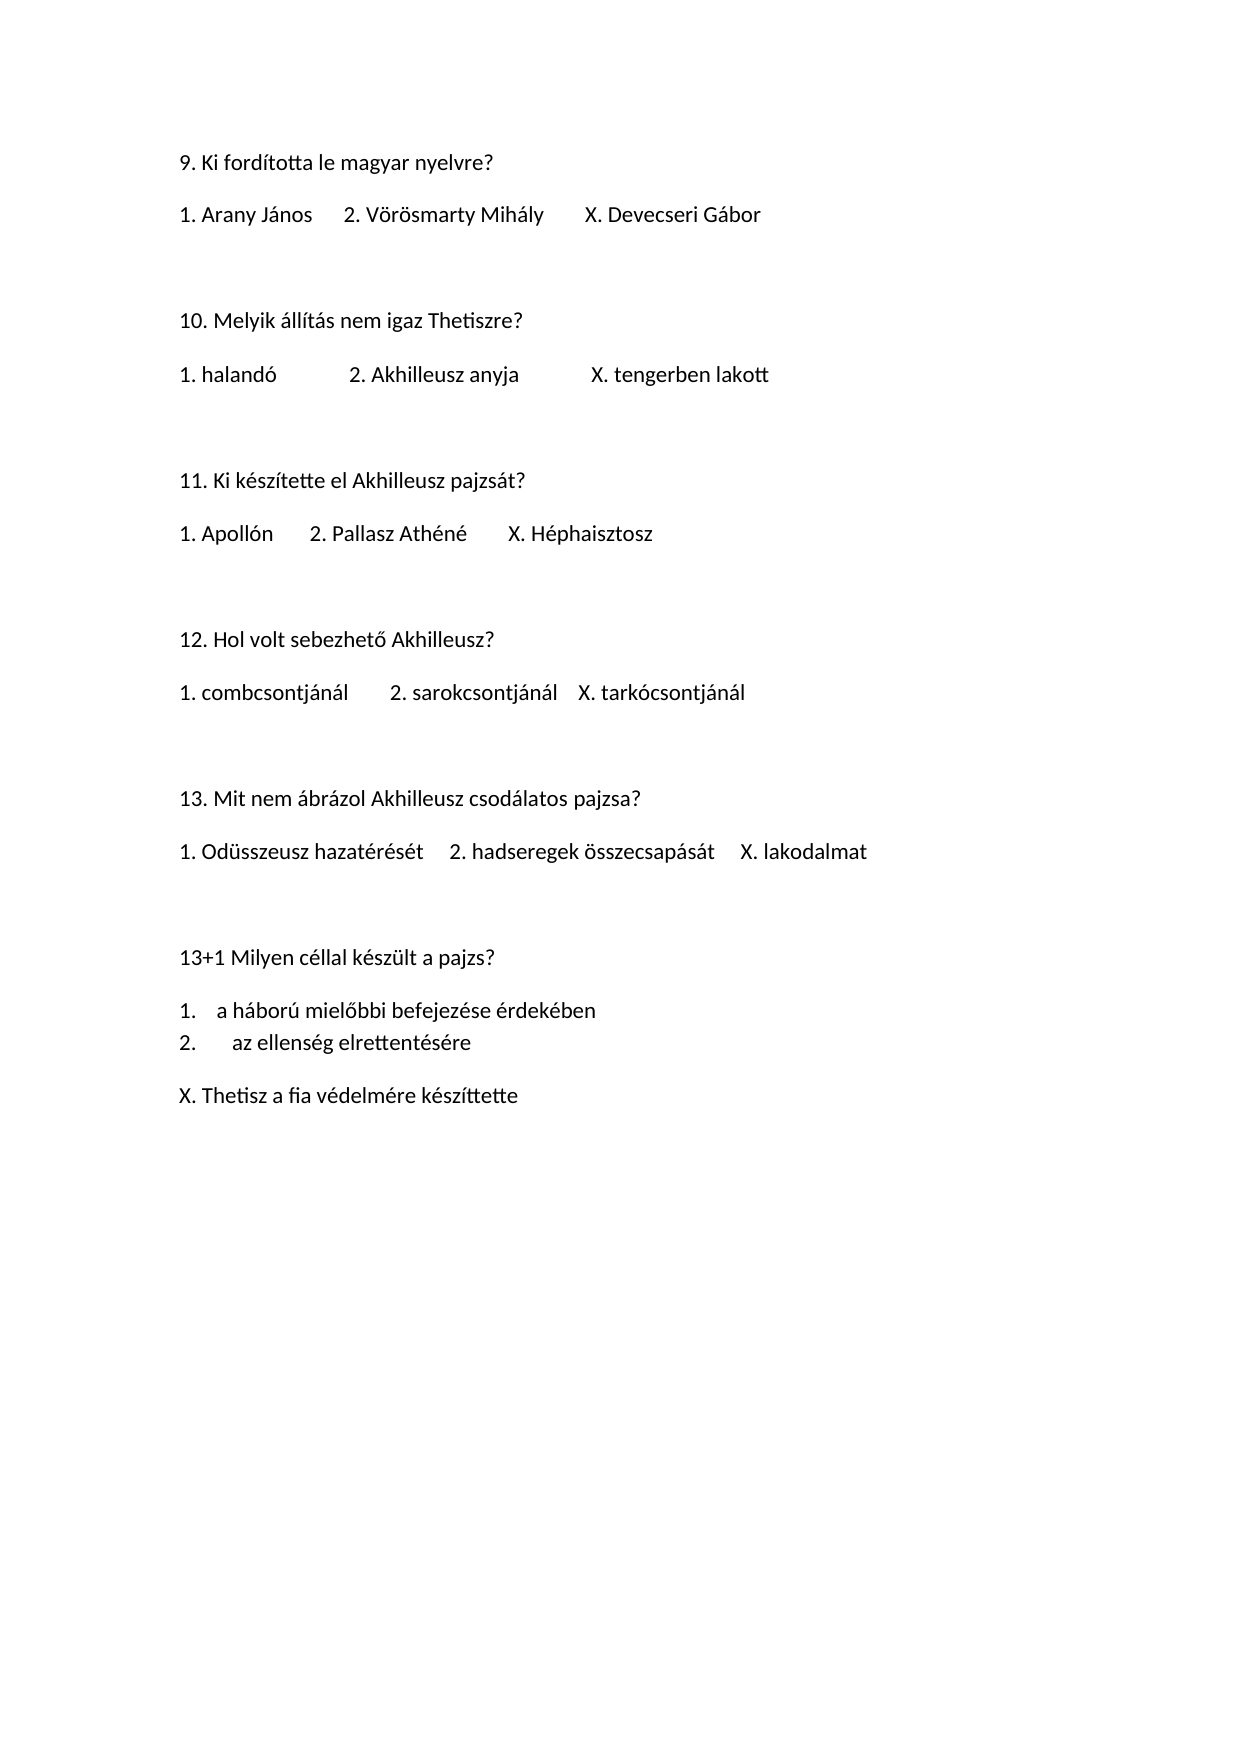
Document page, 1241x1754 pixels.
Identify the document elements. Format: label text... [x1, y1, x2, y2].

text 11. Ki készítette el Akhilleusz pajzsát? [179, 466, 1093, 494]
text 1. combcsontjánál 2. sarokcsontjánál X. tarkócsontjánál [179, 678, 1093, 706]
list az ellenség elrettentésére [179, 1028, 1093, 1056]
text 13. Mit nem ábrázol Akhilleusz csodálatos pajzsa? [179, 784, 1093, 812]
text 12. Hol volt sebezhető Akhilleusz? [179, 625, 1093, 653]
text 13+1 Milyen céllal készült a pajzs? [179, 943, 1093, 971]
text 1. Arany János 2. Vörösmarty Mihály X. Devecseri Gábor [179, 201, 1093, 229]
text X. Thetisz a fia védelmére készíttette [179, 1081, 1093, 1109]
text 1. halandó 2. Akhilleusz anyja X. tengerben lakott [179, 360, 1093, 388]
text 1. Apollón 2. Pallasz Athéné X. Héphaisztosz [179, 519, 1093, 547]
text 9. Ki fordította le magyar nyelvre? [179, 148, 1093, 176]
list a háború mielőbbi befejezése érdekében [179, 996, 1093, 1024]
text 10. Melyik állítás nem igaz Thetiszre? [179, 307, 1093, 335]
text 1. Odüsszeusz hazatérését 2. hadseregek összecsapását X. lakodalmat [179, 837, 1093, 865]
